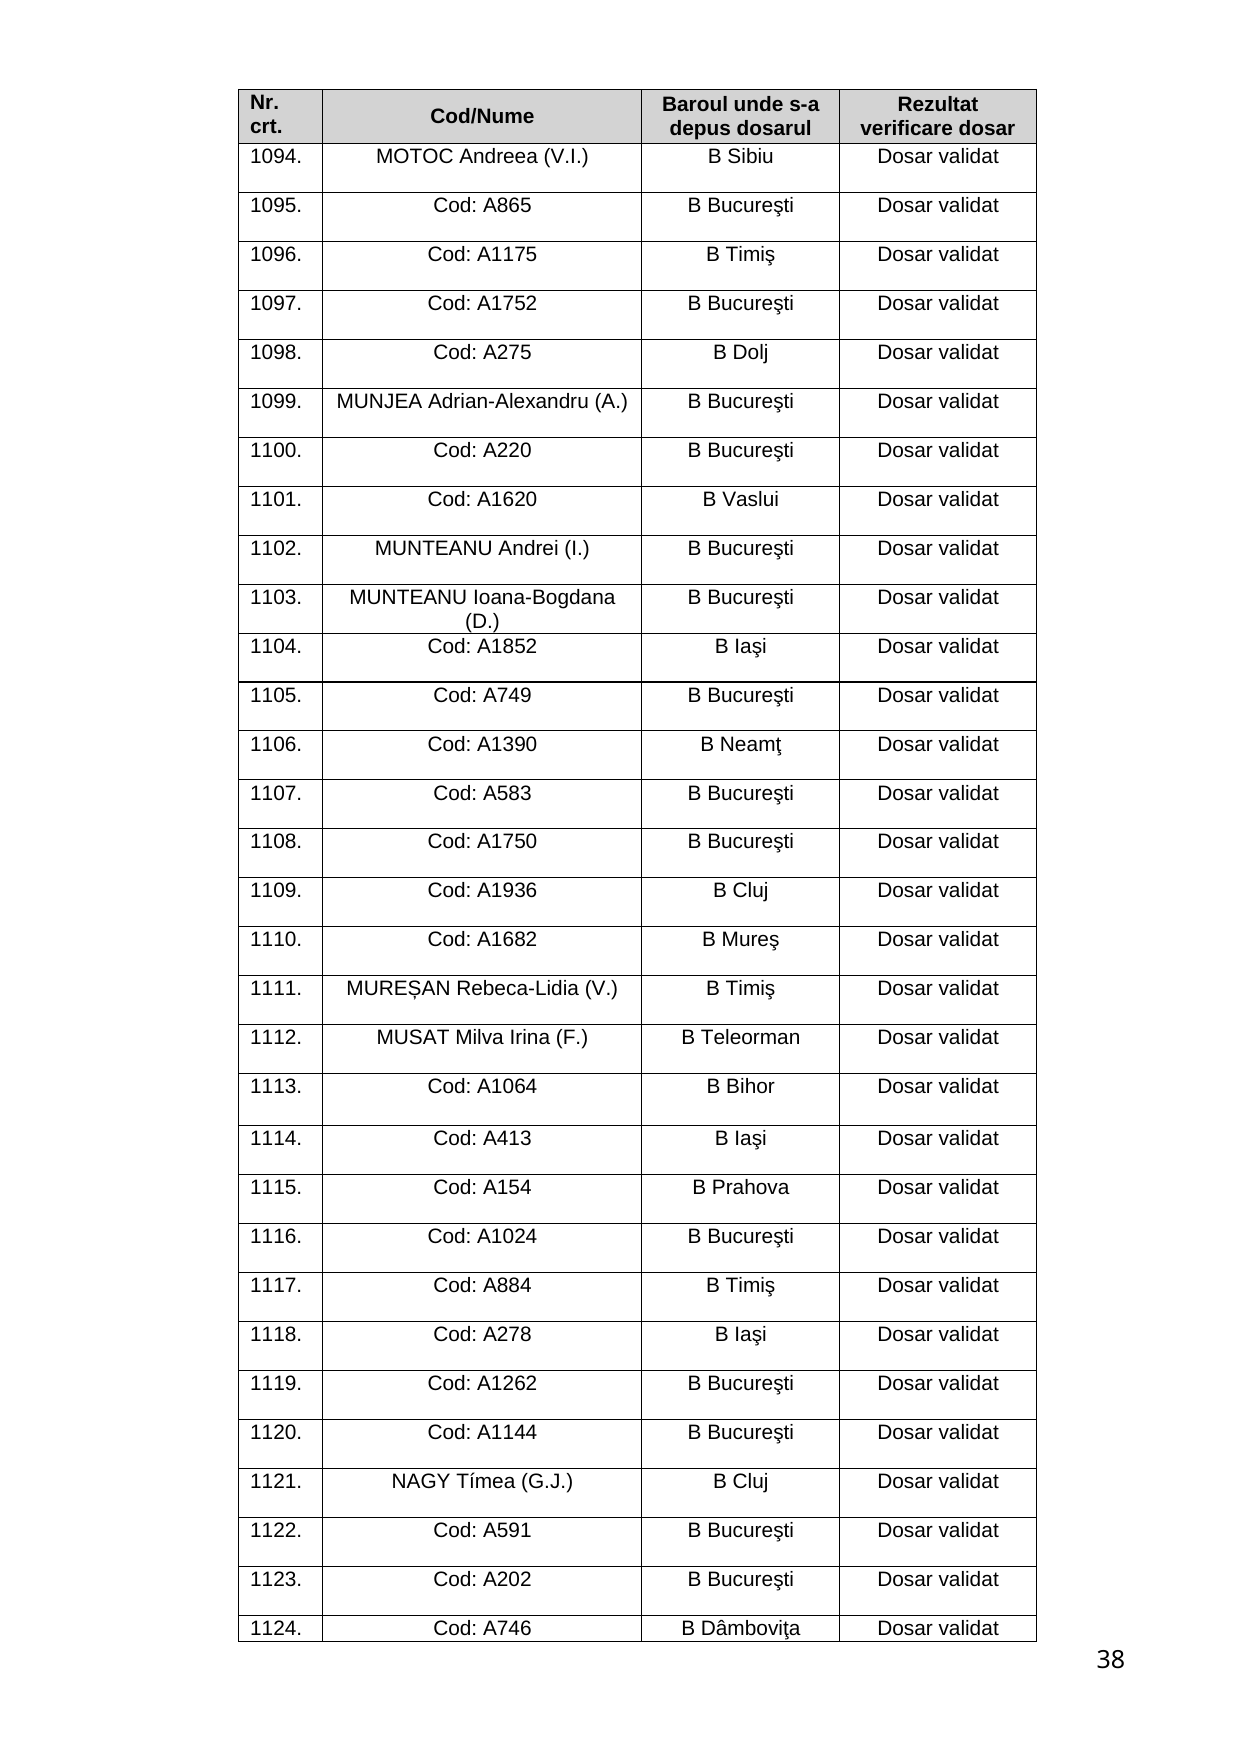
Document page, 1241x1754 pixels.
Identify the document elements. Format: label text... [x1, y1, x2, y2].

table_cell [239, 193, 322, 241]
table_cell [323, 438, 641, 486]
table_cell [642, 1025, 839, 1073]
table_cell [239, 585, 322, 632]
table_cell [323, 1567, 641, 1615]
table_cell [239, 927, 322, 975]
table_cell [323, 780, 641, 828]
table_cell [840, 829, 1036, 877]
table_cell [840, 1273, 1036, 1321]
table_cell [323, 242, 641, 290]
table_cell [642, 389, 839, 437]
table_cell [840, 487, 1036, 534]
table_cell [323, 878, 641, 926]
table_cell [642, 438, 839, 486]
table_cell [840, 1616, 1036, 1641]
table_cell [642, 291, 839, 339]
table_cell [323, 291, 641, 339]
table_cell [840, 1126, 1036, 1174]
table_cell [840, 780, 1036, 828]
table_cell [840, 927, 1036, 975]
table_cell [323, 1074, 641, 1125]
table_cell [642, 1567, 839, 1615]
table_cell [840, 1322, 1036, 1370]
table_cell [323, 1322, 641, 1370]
table_header Rezultat verificare dosar [840, 90, 1036, 143]
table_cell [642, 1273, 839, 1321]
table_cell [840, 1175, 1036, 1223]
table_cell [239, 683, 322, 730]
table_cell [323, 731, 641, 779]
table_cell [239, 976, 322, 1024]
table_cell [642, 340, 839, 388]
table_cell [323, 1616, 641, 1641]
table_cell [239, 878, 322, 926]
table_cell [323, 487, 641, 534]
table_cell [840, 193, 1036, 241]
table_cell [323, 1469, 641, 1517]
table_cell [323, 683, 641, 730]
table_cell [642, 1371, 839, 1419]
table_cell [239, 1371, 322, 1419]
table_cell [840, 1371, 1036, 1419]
table_header Baroul unde s-a depus dosarul [642, 90, 839, 143]
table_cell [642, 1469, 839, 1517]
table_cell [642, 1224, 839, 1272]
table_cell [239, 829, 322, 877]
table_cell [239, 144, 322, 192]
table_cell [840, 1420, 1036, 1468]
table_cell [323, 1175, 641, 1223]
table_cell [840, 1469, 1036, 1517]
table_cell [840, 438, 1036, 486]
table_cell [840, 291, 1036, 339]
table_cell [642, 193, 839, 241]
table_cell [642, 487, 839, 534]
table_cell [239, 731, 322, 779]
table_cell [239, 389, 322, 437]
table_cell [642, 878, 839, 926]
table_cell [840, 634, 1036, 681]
table_header Nr. crt. [239, 90, 322, 143]
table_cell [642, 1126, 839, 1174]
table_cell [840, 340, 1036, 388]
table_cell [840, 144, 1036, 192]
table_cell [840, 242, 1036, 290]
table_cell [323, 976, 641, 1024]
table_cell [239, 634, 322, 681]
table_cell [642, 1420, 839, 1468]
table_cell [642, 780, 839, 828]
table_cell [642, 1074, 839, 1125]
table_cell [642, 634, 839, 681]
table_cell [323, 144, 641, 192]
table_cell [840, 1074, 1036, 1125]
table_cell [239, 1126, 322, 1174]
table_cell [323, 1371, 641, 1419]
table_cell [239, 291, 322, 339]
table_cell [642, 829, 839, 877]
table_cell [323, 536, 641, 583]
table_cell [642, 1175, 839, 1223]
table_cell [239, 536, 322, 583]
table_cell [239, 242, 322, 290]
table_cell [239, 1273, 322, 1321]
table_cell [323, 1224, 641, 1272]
table_header Cod/Nume [323, 90, 641, 143]
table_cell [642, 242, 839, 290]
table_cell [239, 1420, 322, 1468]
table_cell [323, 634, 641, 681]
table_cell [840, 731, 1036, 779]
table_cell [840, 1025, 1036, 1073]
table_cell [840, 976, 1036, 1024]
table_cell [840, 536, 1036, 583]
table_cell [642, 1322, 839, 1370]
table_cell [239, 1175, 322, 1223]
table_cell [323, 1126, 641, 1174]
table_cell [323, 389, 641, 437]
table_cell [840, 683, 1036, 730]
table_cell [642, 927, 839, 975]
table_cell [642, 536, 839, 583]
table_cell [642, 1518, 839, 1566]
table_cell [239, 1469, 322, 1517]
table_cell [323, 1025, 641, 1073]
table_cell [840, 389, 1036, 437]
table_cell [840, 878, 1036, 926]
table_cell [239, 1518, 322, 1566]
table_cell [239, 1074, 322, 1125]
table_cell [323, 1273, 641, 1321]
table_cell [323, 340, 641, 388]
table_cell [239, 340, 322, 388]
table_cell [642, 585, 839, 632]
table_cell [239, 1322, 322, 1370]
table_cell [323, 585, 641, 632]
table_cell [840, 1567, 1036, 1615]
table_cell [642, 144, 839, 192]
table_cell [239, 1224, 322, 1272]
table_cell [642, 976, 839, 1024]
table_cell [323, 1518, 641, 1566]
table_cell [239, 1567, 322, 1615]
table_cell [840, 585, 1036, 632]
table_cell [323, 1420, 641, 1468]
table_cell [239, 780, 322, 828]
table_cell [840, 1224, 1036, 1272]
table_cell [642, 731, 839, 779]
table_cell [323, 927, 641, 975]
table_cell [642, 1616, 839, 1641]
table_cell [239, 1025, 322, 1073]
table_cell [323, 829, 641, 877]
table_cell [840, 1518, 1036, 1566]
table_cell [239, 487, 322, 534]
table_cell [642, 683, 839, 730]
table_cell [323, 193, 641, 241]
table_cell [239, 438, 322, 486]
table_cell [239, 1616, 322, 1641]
